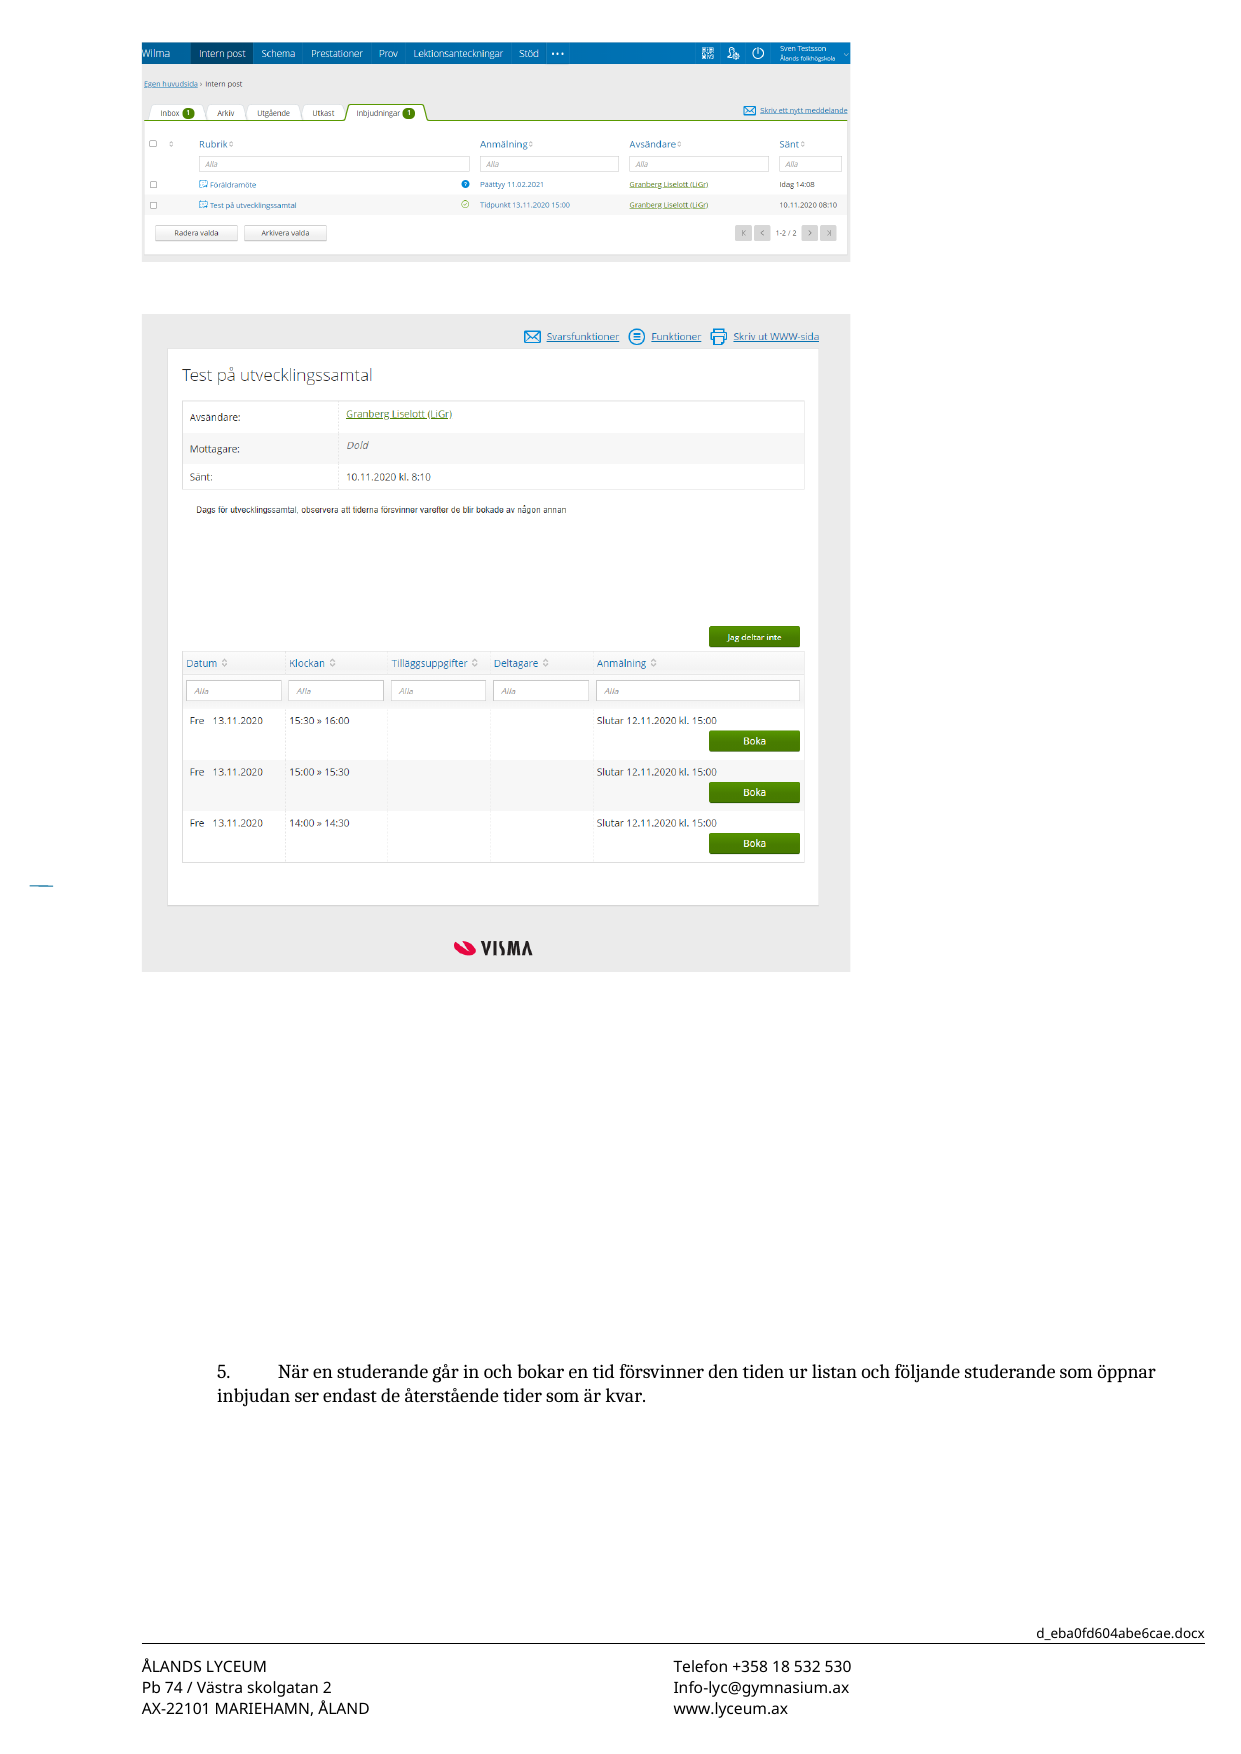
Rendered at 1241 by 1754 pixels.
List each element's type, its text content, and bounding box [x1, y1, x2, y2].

picture [141, 314, 851, 972]
list 5. När en studerande går in och bokar en tid försvinner den tiden ur listan och följande studerande som öppnar inbjudan ser endast de återstående tider som är kvar. [217, 1360, 1205, 1408]
picture [141, 41, 851, 262]
